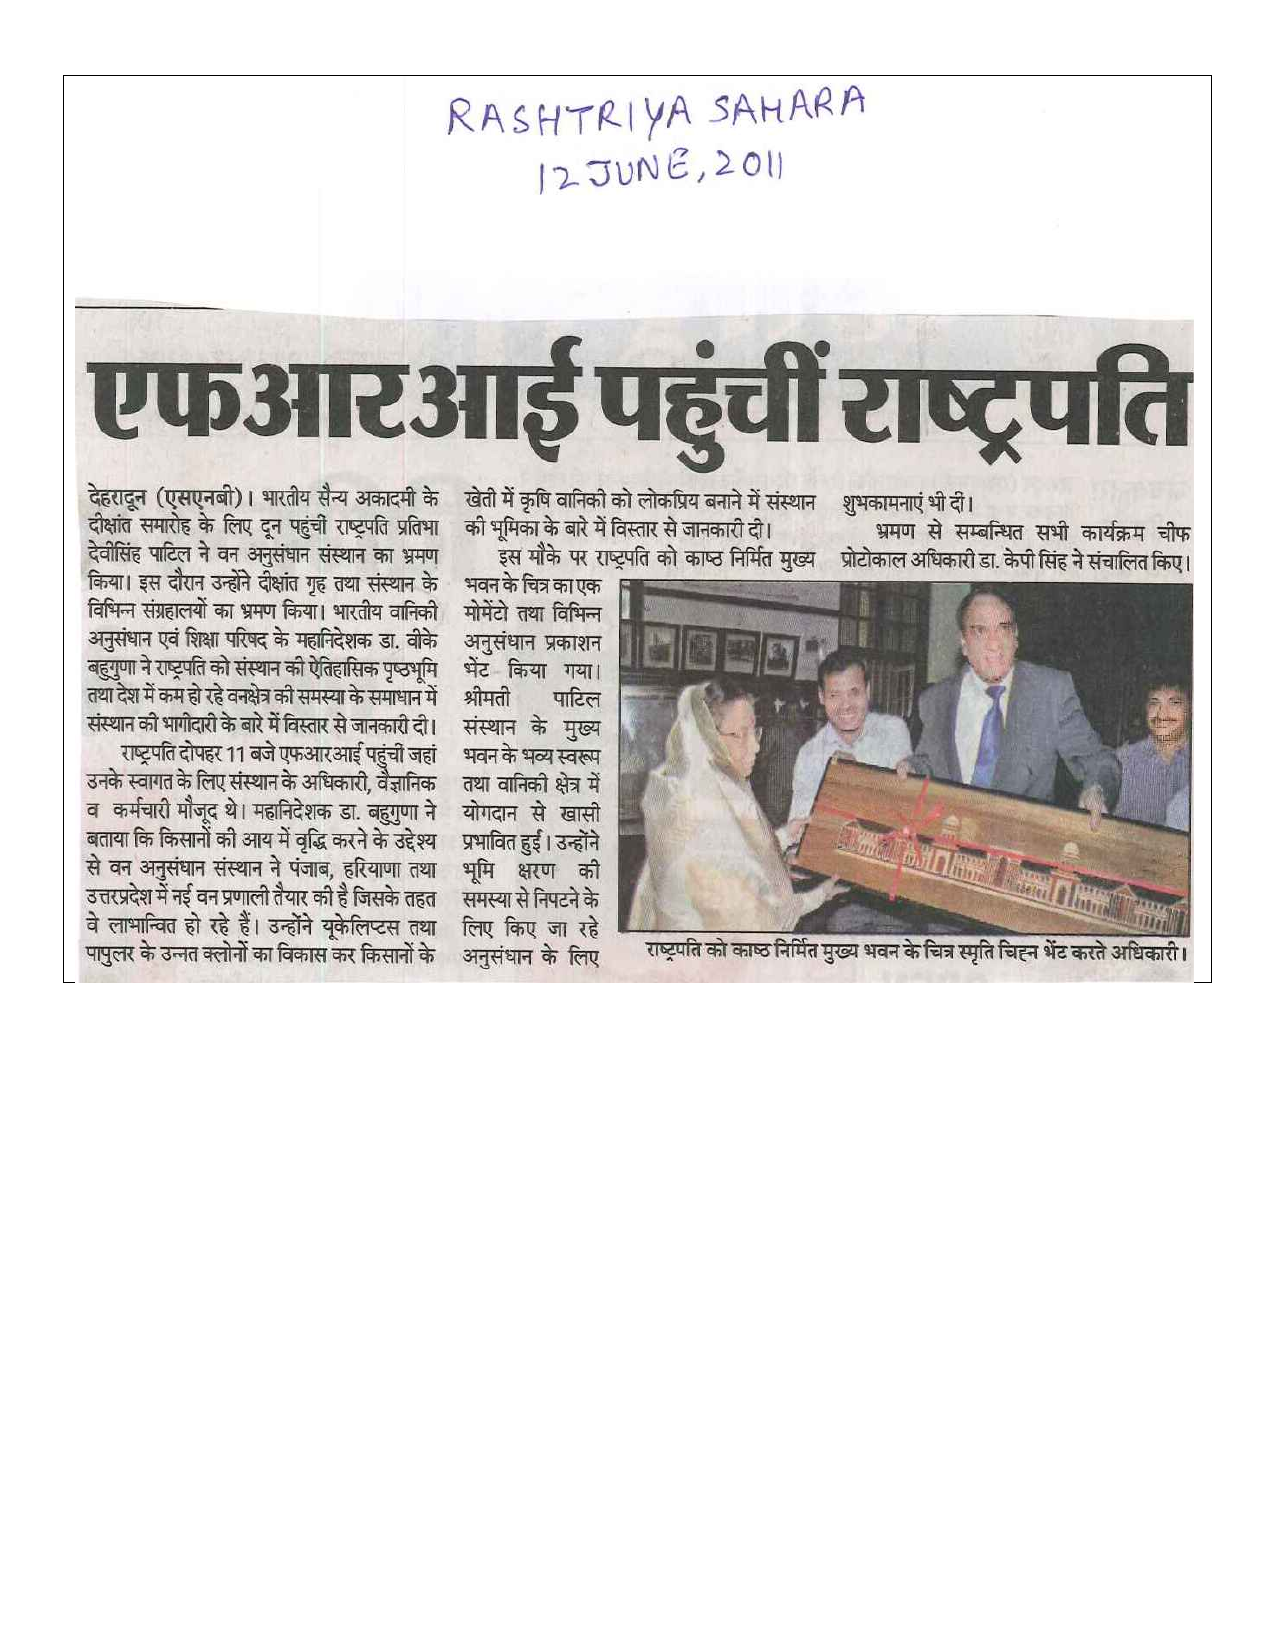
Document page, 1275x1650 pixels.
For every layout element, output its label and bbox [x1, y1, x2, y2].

picture [75, 76, 1194, 983]
table_cell [64, 76, 75, 982]
table_cell [1194, 76, 1211, 982]
